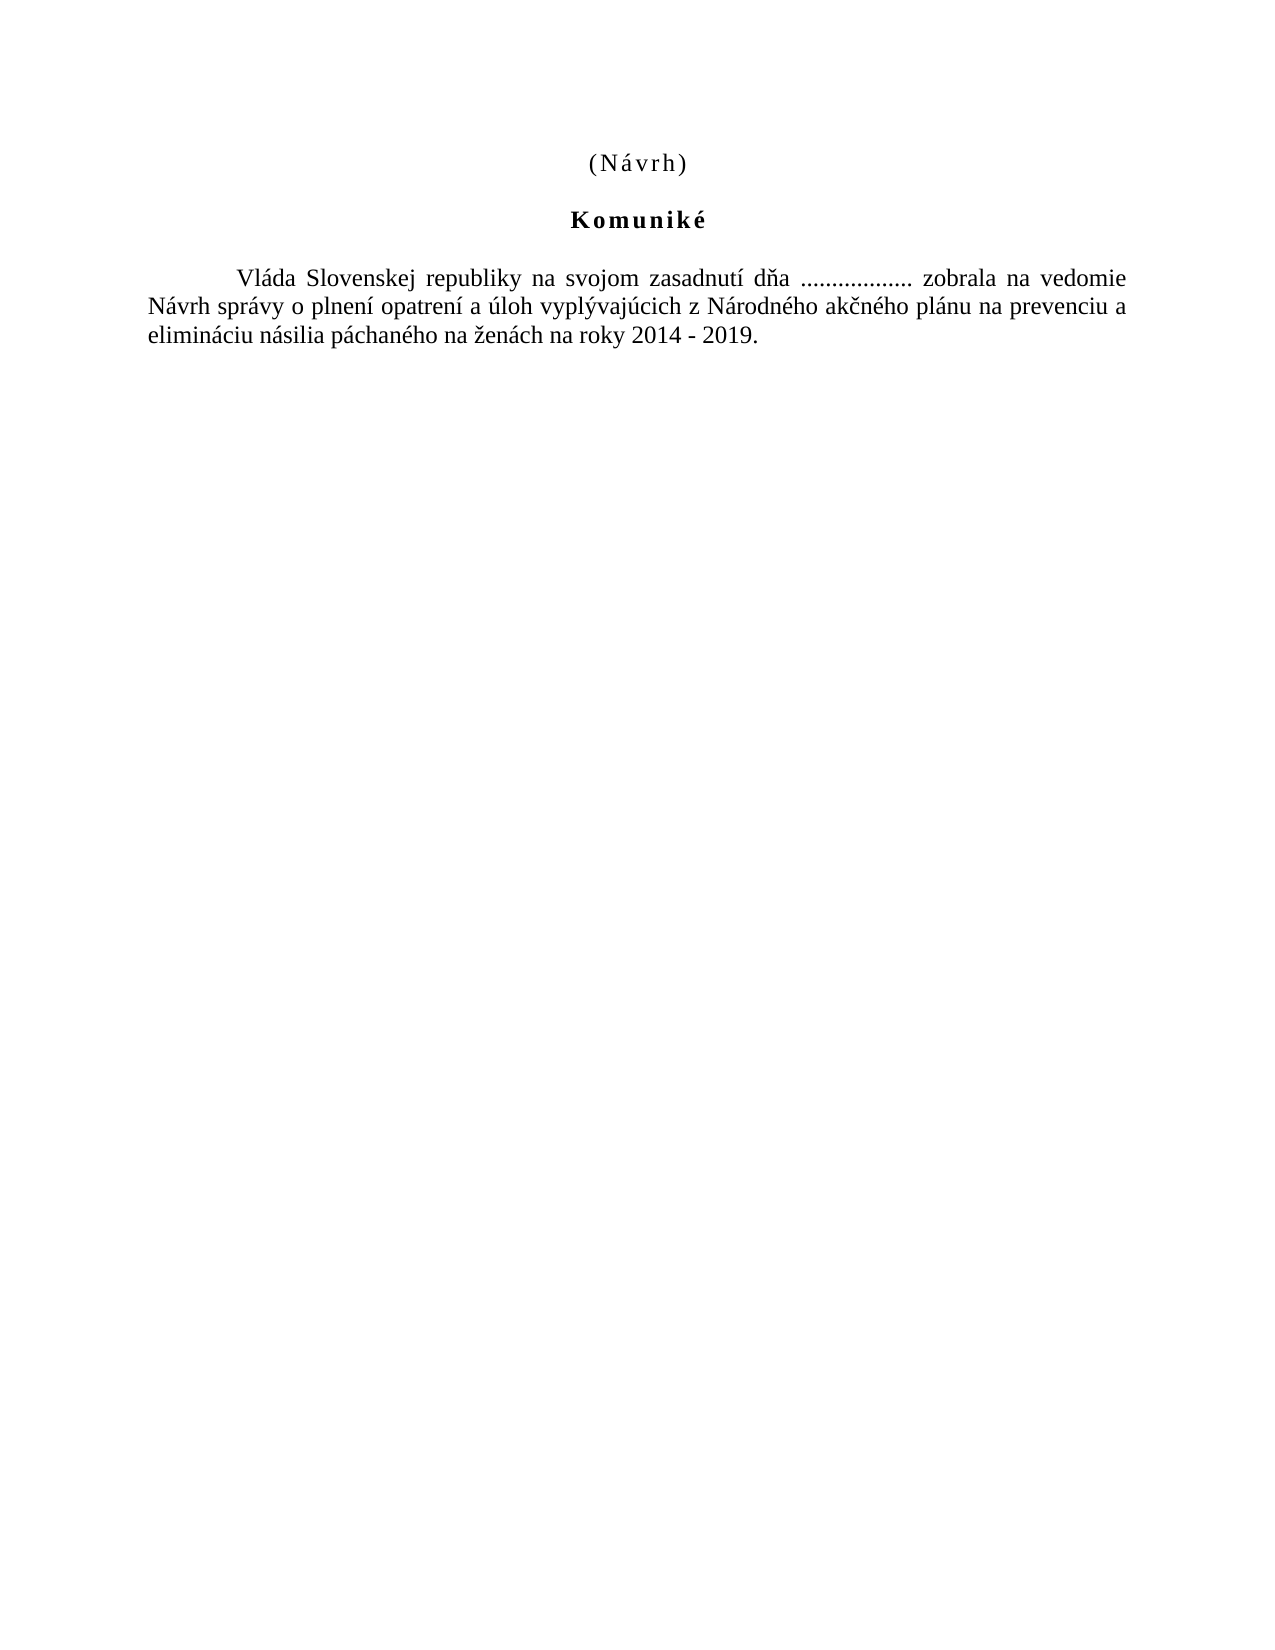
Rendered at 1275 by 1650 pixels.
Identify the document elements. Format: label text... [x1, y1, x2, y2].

text Vláda Slovenskej republiky na svojom zasadnutí dňa .................. zobrala na vedomie Návrh správy o plnení opatrení a úloh vyplývajúcich z Národného akčného plánu na prevenciu a elimináciu násilia páchaného na ženách na roky 2014 - 2019. [148, 263, 1127, 349]
text Komuniké [148, 205, 1127, 234]
text (Návrh) [148, 148, 1127, 176]
